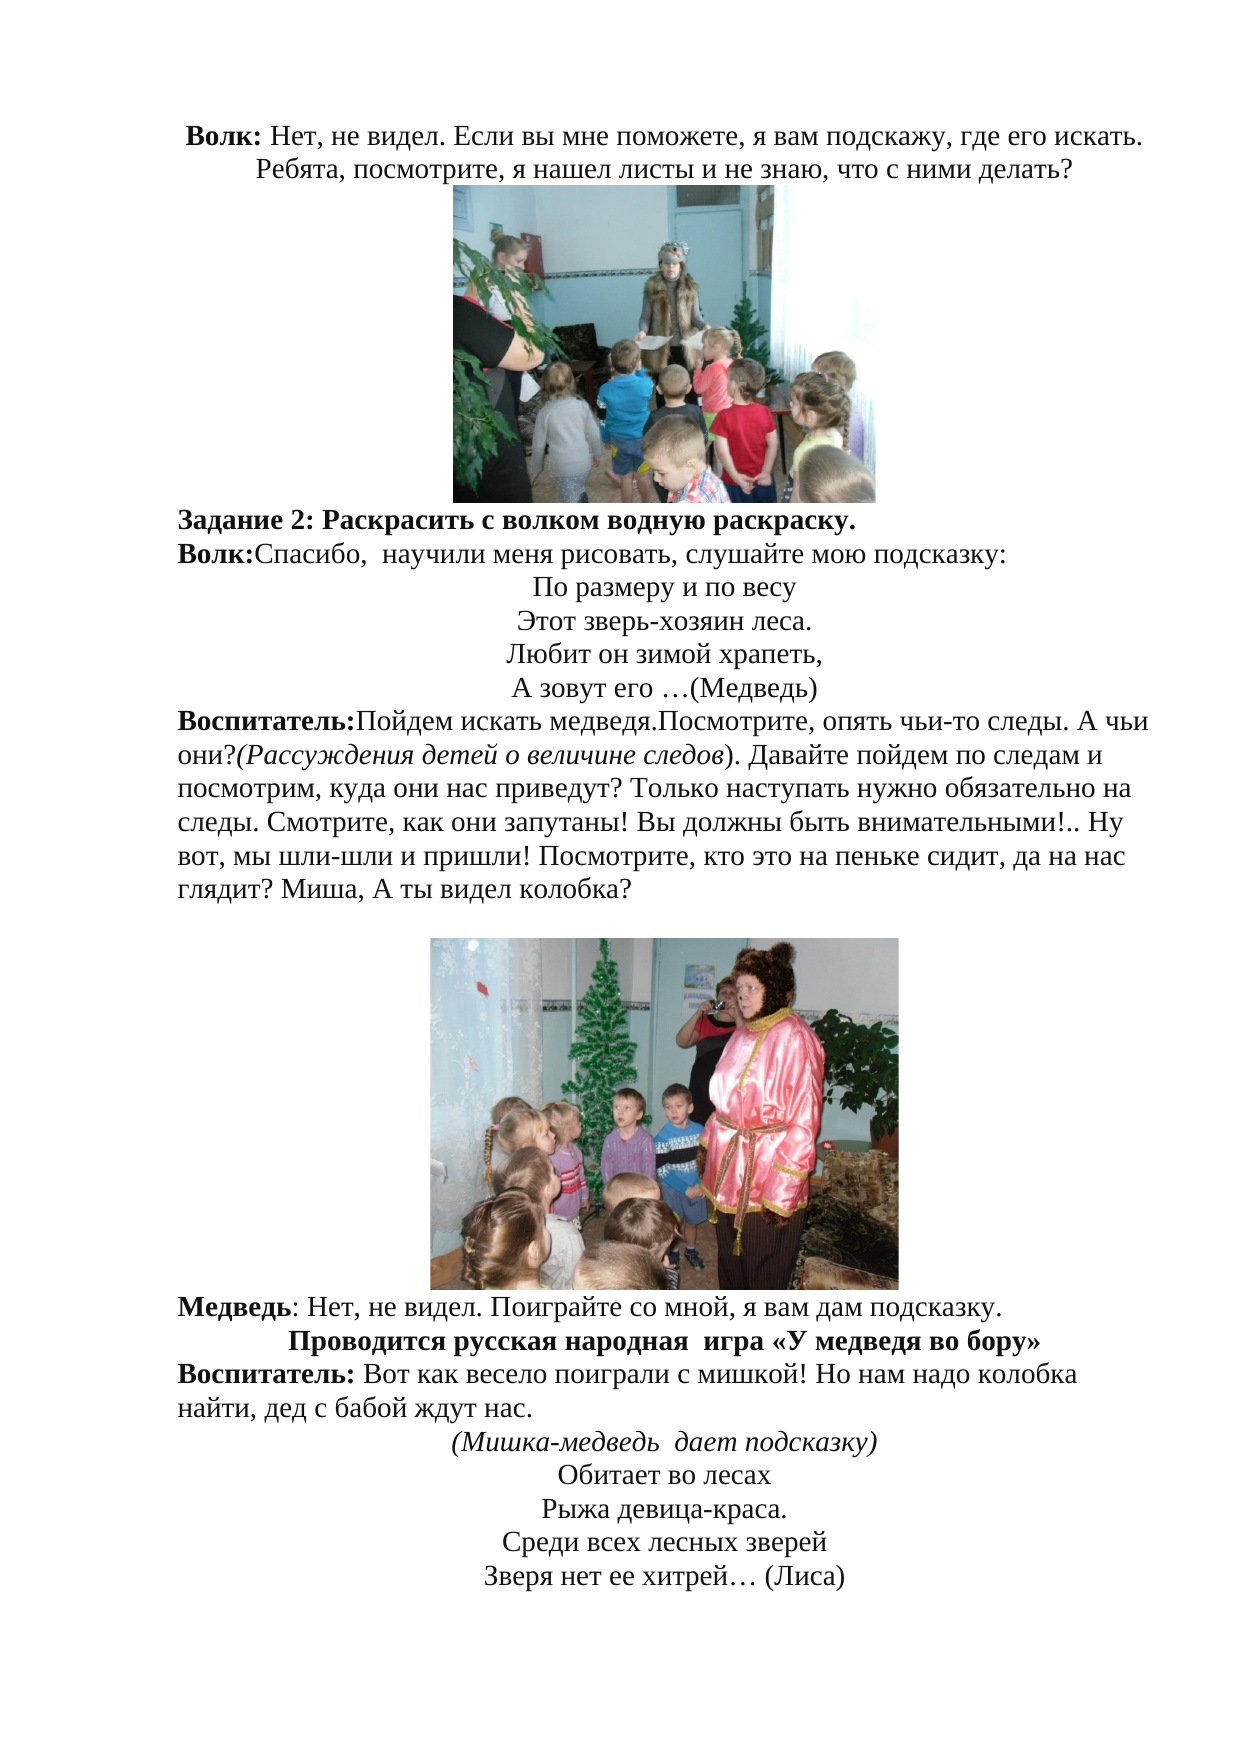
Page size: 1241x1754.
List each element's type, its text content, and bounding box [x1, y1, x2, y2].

text Этот зверь-хозяин леса. [177, 603, 1152, 636]
text Волк:Спасибо, научили меня рисовать, слушайте мою подсказку: [177, 536, 1152, 569]
text Любит он зимой храпеть, [177, 636, 1152, 670]
text Задание 2: Раскрасить с волком водную раскраску. [177, 502, 1152, 536]
text Проводится русская народная игра «У медведя во бору» [177, 1323, 1152, 1357]
text А зовут его …(Медведь) [177, 670, 1152, 703]
text Среди всех лесных зверей [177, 1524, 1152, 1558]
text Зверя нет ее хитрей… (Лиса) [177, 1558, 1152, 1591]
text Обитает во лесах [177, 1457, 1152, 1491]
text Медведь: Нет, не видел. Поиграйте со мной, я вам дам подсказку. [177, 1289, 1152, 1323]
text Рыжа девица-краса. [177, 1491, 1152, 1524]
text По размеру и по весу [177, 569, 1152, 603]
text Воспитатель: Вот как весело поиграли с мишкой! Но нам надо колобка найти, дед с бабой ждут нас. [177, 1357, 1152, 1424]
text (Мишка-медведь дает подсказку) [177, 1424, 1152, 1457]
picture [453, 185, 876, 503]
text Воспитатель:Пойдем искать медведя.Посмотрите, опять чьи-то следы. А чьи они?(Рассуждения детей о величине следов). Давайте пойдем по следам и посмотрим, куда они нас приведут? Только наступать нужно обязательно на следы. Смотрите, как они запутаны! Вы должны быть внимательными!.. Ну вот, мы шли-шли и пришли! Посмотрите, кто это на пеньке сидит, да на нас глядит? Миша, А ты видел колобка? [177, 703, 1152, 905]
picture [430, 938, 899, 1290]
